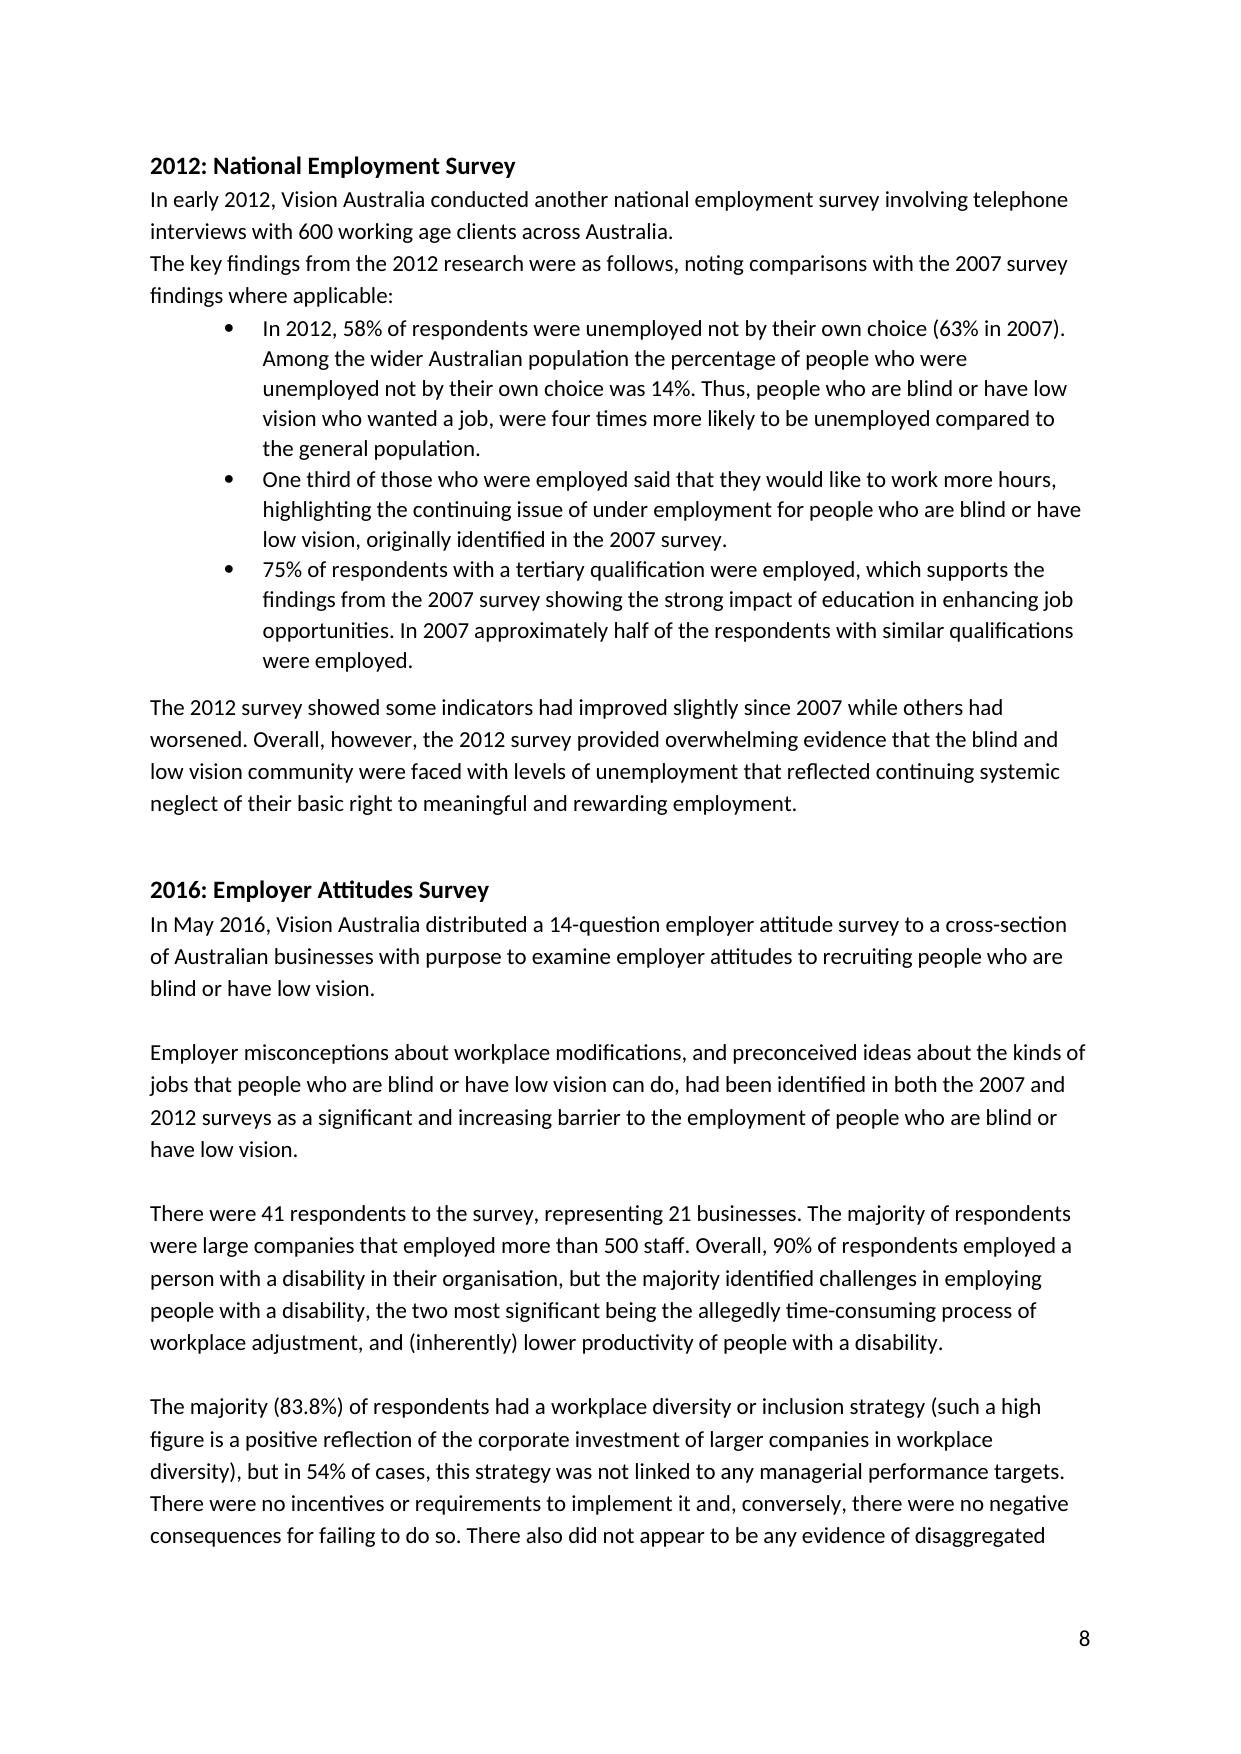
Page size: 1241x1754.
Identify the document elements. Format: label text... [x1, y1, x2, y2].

text In early 2012, Vision Australia conducted another national employment survey involving telephone interviews with 600 working age clients across Australia. [150, 185, 1090, 245]
subtitle 2016: Employer Attitudes Survey [150, 875, 1090, 905]
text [150, 1392, 1090, 1549]
subtitle 2012: National Employment Survey [150, 150, 1090, 181]
list 75% of respondents with a tertiary qualification were employed, which supports the findings from the 2007 survey showing the strong impact of education in enhancing job opportunities. In 2007 approximately half of the respondents with similar qualifications were employed. [225, 555, 1090, 674]
text In May 2016, Vision Australia distributed a 14-question employer attitude survey to a cross-section of Australian businesses with purpose to examine employer attitudes to recruiting people who are blind or have low vision. [150, 910, 1090, 1002]
text The 2012 survey showed some indicators had improved slightly since 2007 while others had worsened. Overall, however, the 2012 survey provided overwhelming evidence that the blind and low vision community were faced with levels of unemployment that reflected continuing systemic neglect of their basic right to meaningful and rewarding employment. [150, 693, 1090, 817]
text There were 41 respondents to the survey, representing 21 businesses. The majority of respondents were large companies that employed more than 500 staff. Overall, 90% of respondents employed a person with a disability in their organisation, but the majority identified challenges in employing people with a disability, the two most significant being the allegedly time-consuming process of workplace adjustment, and (inherently) lower productivity of people with a disability. [150, 1199, 1090, 1356]
list One third of those who were employed said that they would like to work more hours, highlighting the continuing issue of under employment for people who are blind or have low vision, originally identified in the 2007 survey. [225, 465, 1090, 553]
text Employer misconceptions about workplace modifications, and preconceived ideas about the kinds of jobs that people who are blind or have low vision can do, had been identified in both the 2007 and 2012 surveys as a significant and increasing barrier to the employment of people who are blind or have low vision. [150, 1038, 1090, 1163]
list In 2012, 58% of respondents were unemployed not by their own choice (63% in 2007). Among the wider Australian population the percentage of people who were unemployed not by their own choice was 14%. Thus, people who are blind or have low vision who wanted a job, were four times more likely to be unemployed compared to the general population. [225, 314, 1090, 463]
text The key findings from the 2012 research were as follows, noting comparisons with the 2007 survey findings where applicable: [150, 249, 1090, 309]
